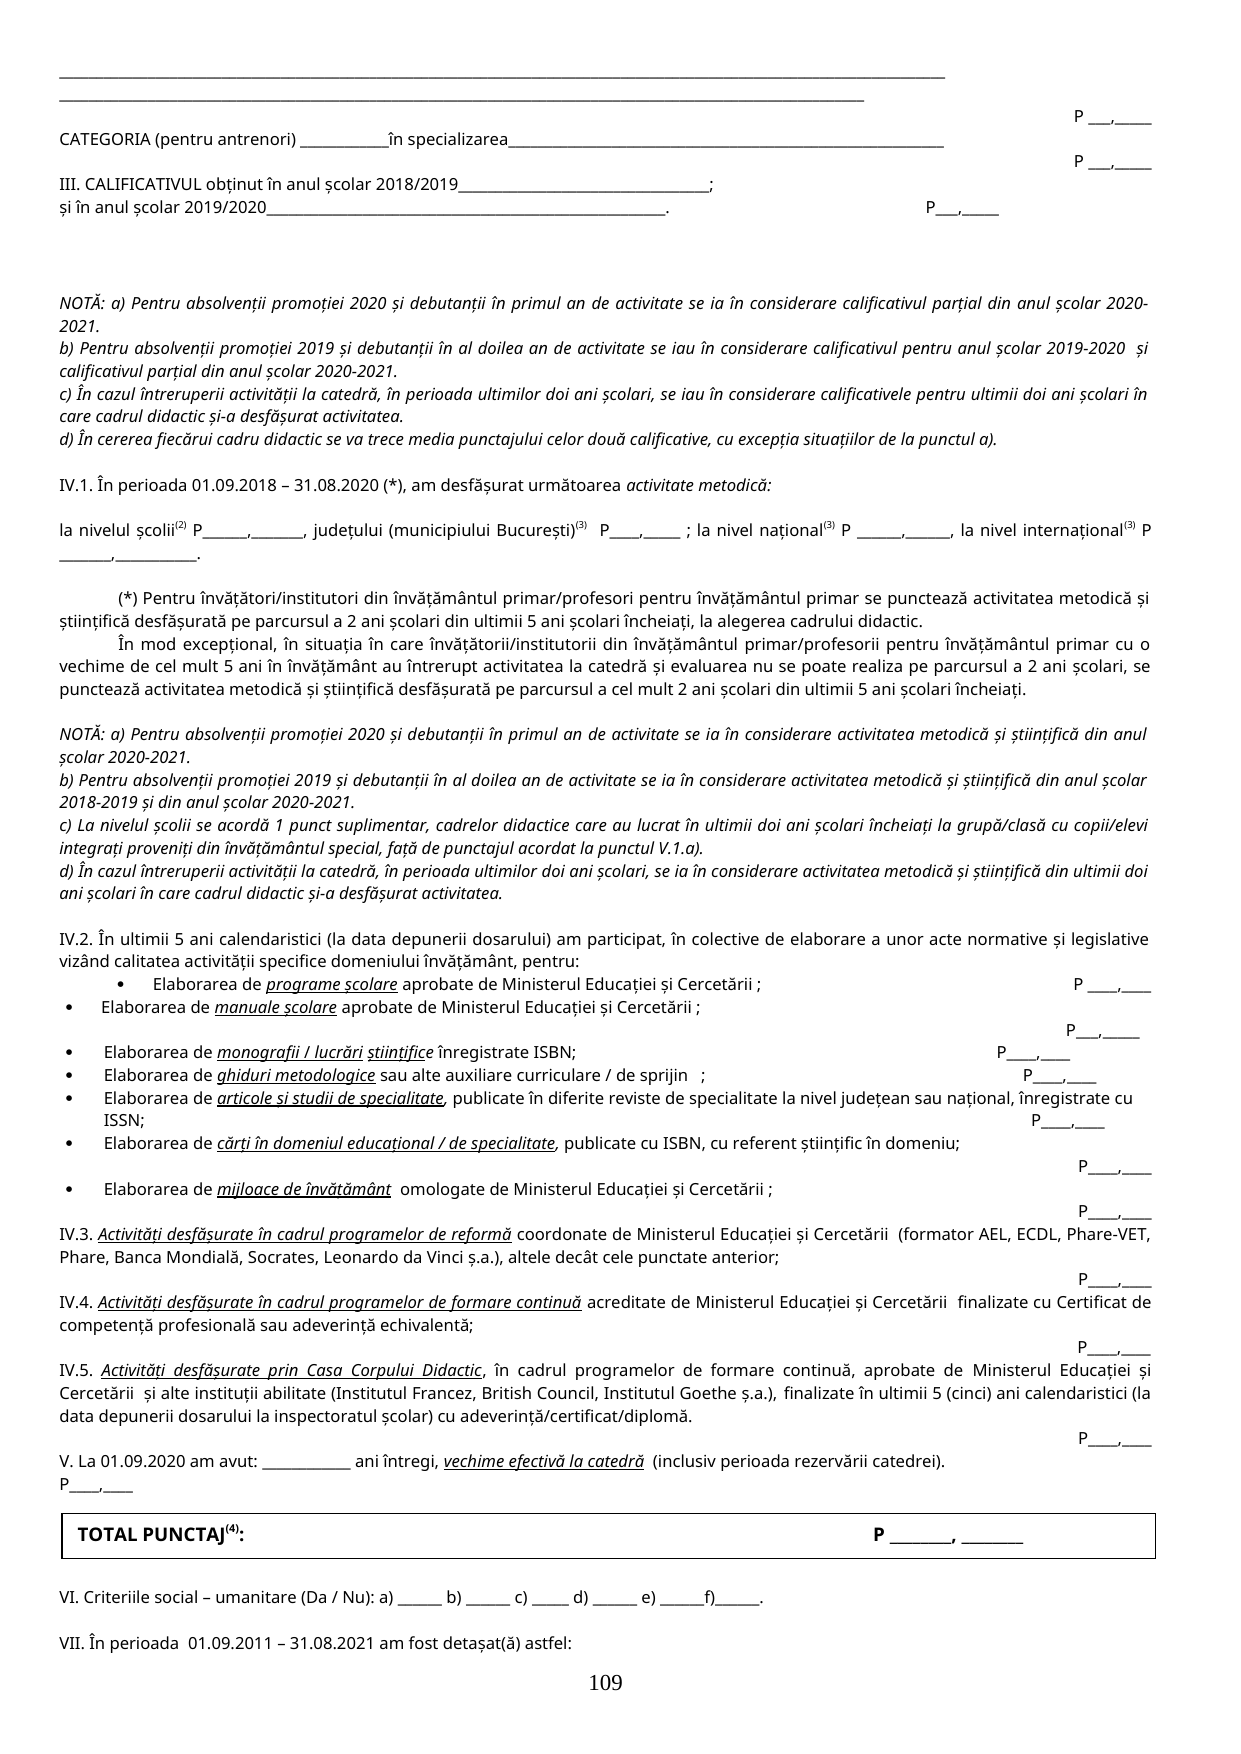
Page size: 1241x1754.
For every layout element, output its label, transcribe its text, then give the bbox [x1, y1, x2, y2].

text VII. În perioada 01.09.2011 – 31.08.2021 am fost detaşat(ă) astfel: [59, 1631, 1152, 1654]
text V. La 01.09.2020 am avut: ____________ ani întregi, vechime efectivă la catedră (inclusiv perioada rezervării catedrei). P____,____ [59, 1449, 1152, 1495]
list Elaborarea de mijloace de învăţământ omologate de Ministerul Educației și Cercetării ; [66, 1177, 1152, 1200]
text NOTĂ: a) Pentru absolvenţii promoţiei 2020 şi debutanţii în primul an de activitate se ia în considerare activitatea metodică şi ştiinţifică din anul şcolar 2020-2021. [59, 723, 1152, 768]
text b) Pentru absolvenţii promoţiei 2019 şi debutanţii în al doilea an de activitate se iau în considerare calificativul pentru anul şcolar 2019-2020 şi calificativul parţial din anul şcolar 2020-2021. [59, 337, 1152, 382]
text P____,____ [59, 1268, 1152, 1291]
text NOTĂ: a) Pentru absolvenţii promoţiei 2020 şi debutanţii în primul an de activitate se ia în considerare calificativul parţial din anul şcolar 2020-2021. [59, 291, 1152, 337]
text În mod excepțional, în situația în care învățătorii/institutorii din învățământul primar/profesorii pentru învățământul primar cu o vechime de cel mult 5 ani în învățământ au întrerupt activitatea la catedră și evaluarea nu se poate realiza pe parcursul a 2 ani școlari, se punctează activitatea metodică și științifică desfășurată pe parcursul a cel mult 2 ani școlari din ultimii 5 ani școlari încheiați. [59, 632, 1152, 700]
text IV.4. Activităţi desfăşurate în cadrul programelor de formare continuă acreditate de Ministerul Educației și Cercetării finalizate cu Certificat de competenţă profesională sau adeverinţă echivalentă; [59, 1291, 1152, 1336]
text P____,____ [66, 1200, 1152, 1222]
text P____,____ [59, 1336, 1152, 1359]
text III. CALIFICATIVUL obţinut în anul şcolar 2018/2019__________________________________; [59, 173, 1152, 195]
text şi în anul şcolar 2019/2020______________________________________________________. P___,_____ [59, 195, 1152, 218]
text d) În cererea fiecărui cadru didactic se va trece media punctajului celor două calificative, cu excepţia situaţiilor de la punctul a). [59, 428, 1152, 450]
text IV.5. Activităţi desfăşurate prin Casa Corpului Didactic, în cadrul programelor de formare continuă, aprobate de Ministerul Educației și Cercetării şi alte instituţii abilitate (Institutul Francez, British Council, Institutul Goethe ş.a.), finalizate în ultimii 5 (cinci) ani calendaristici (la data depunerii dosarului la inspectoratul şcolar) cu adeverinţă/certificat/diplomă. [59, 1359, 1152, 1427]
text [59, 59, 1152, 104]
text P____,____ [59, 1427, 1152, 1449]
text IV.2. În ultimii 5 ani calendaristici (la data depunerii dosarului) am participat, în colective de elaborare a unor acte normative şi legislative vizând calitatea activităţii specifice domeniului învăţământ, pentru: [59, 927, 1152, 973]
text VI. Criteriile social – umanitare (Da / Nu): a) ______ b) ______ c) _____ d) ______ e) ______f)______. [59, 1586, 1152, 1608]
list Elaborarea de articole şi studii de specialitate, publicate în diferite reviste de specialitate la nivel judeţean sau naţional, înregistrate cu ISSN; P____,____ [66, 1086, 1152, 1132]
text P ___,_____ [59, 150, 1152, 173]
text c) În cazul întreruperii activităţii la catedră, în perioada ultimilor doi ani şcolari, se iau în considerare calificativele pentru ultimii doi ani şcolari în care cadrul didactic şi-a desfăşurat activitatea. [59, 382, 1152, 428]
text CATEGORIA (pentru antrenori) ____________în specializarea___________________________________________________________ [59, 127, 1152, 150]
text P ___,_____ [59, 104, 1152, 127]
text P____,____ [66, 1154, 1152, 1177]
list Elaborarea de cărţi în domeniul educaţional / de specialitate, publicate cu ISBN, cu referent ştiinţific în domeniu; [66, 1132, 1152, 1154]
list Elaborarea de ghiduri metodologice sau alte auxiliare curriculare / de sprijin ; P____,____ [66, 1063, 1152, 1086]
list Elaborarea de manuale şcolare aprobate de Ministerul Educației și Cercetării ; [66, 995, 1152, 1018]
text la nivelul şcolii(2) P______,_______, judeţului (municipiului Bucureşti)(3) P____,_____ ; la nivel naţional(3) P ______,______, la nivel internaţional(3) P _______,___________. [59, 518, 1152, 564]
text P___,_____ [103, 1018, 1152, 1041]
list Elaborarea de programe şcolare aprobate de Ministerul Educației și Cercetării ; P ____,____ [66, 973, 1152, 995]
text d) În cazul întreruperii activităţii la catedră, în perioada ultimilor doi ani şcolari, se ia în considerare activitatea metodică şi ştiinţifică din ultimii doi ani şcolari în care cadrul didactic şi-a desfăşurat activitatea. [59, 859, 1152, 904]
text (*) Pentru învăţători/institutori din învăţământul primar/profesori pentru învăţământul primar se punctează activitatea metodică şi ştiinţifică desfăşurată pe parcursul a 2 ani şcolari din ultimii 5 ani şcolari încheiaţi, la alegerea cadrului didactic. [59, 587, 1152, 632]
list Elaborarea de monografii / lucrări ştiinţifice înregistrate ISBN; P____,____ [66, 1041, 1152, 1063]
text IV.1. În perioada 01.09.2018 – 31.08.2020 (*), am desfăşurat următoarea activitate metodică: [59, 473, 1152, 496]
text IV.3. Activităţi desfăşurate în cadrul programelor de reformă coordonate de Ministerul Educației și Cercetării (formator AEL, ECDL, Phare-VET, Phare, Banca Mondială, Socrates, Leonardo da Vinci ş.a.), altele decât cele punctate anterior; [59, 1222, 1152, 1268]
text c) La nivelul şcolii se acordă 1 punct suplimentar, cadrelor didactice care au lucrat în ultimii doi ani şcolari încheiaţi la grupă/clasă cu copii/elevi integraţi proveniţi din învăţământul special, faţă de punctajul acordat la punctul V.1.a). [59, 814, 1152, 859]
text b) Pentru absolvenţii promoţiei 2019 şi debutanţii în al doilea an de activitate se ia în considerare activitatea metodică şi ştiinţifică din anul şcolar 2018-2019 şi din anul şcolar 2020-2021. [59, 768, 1152, 814]
